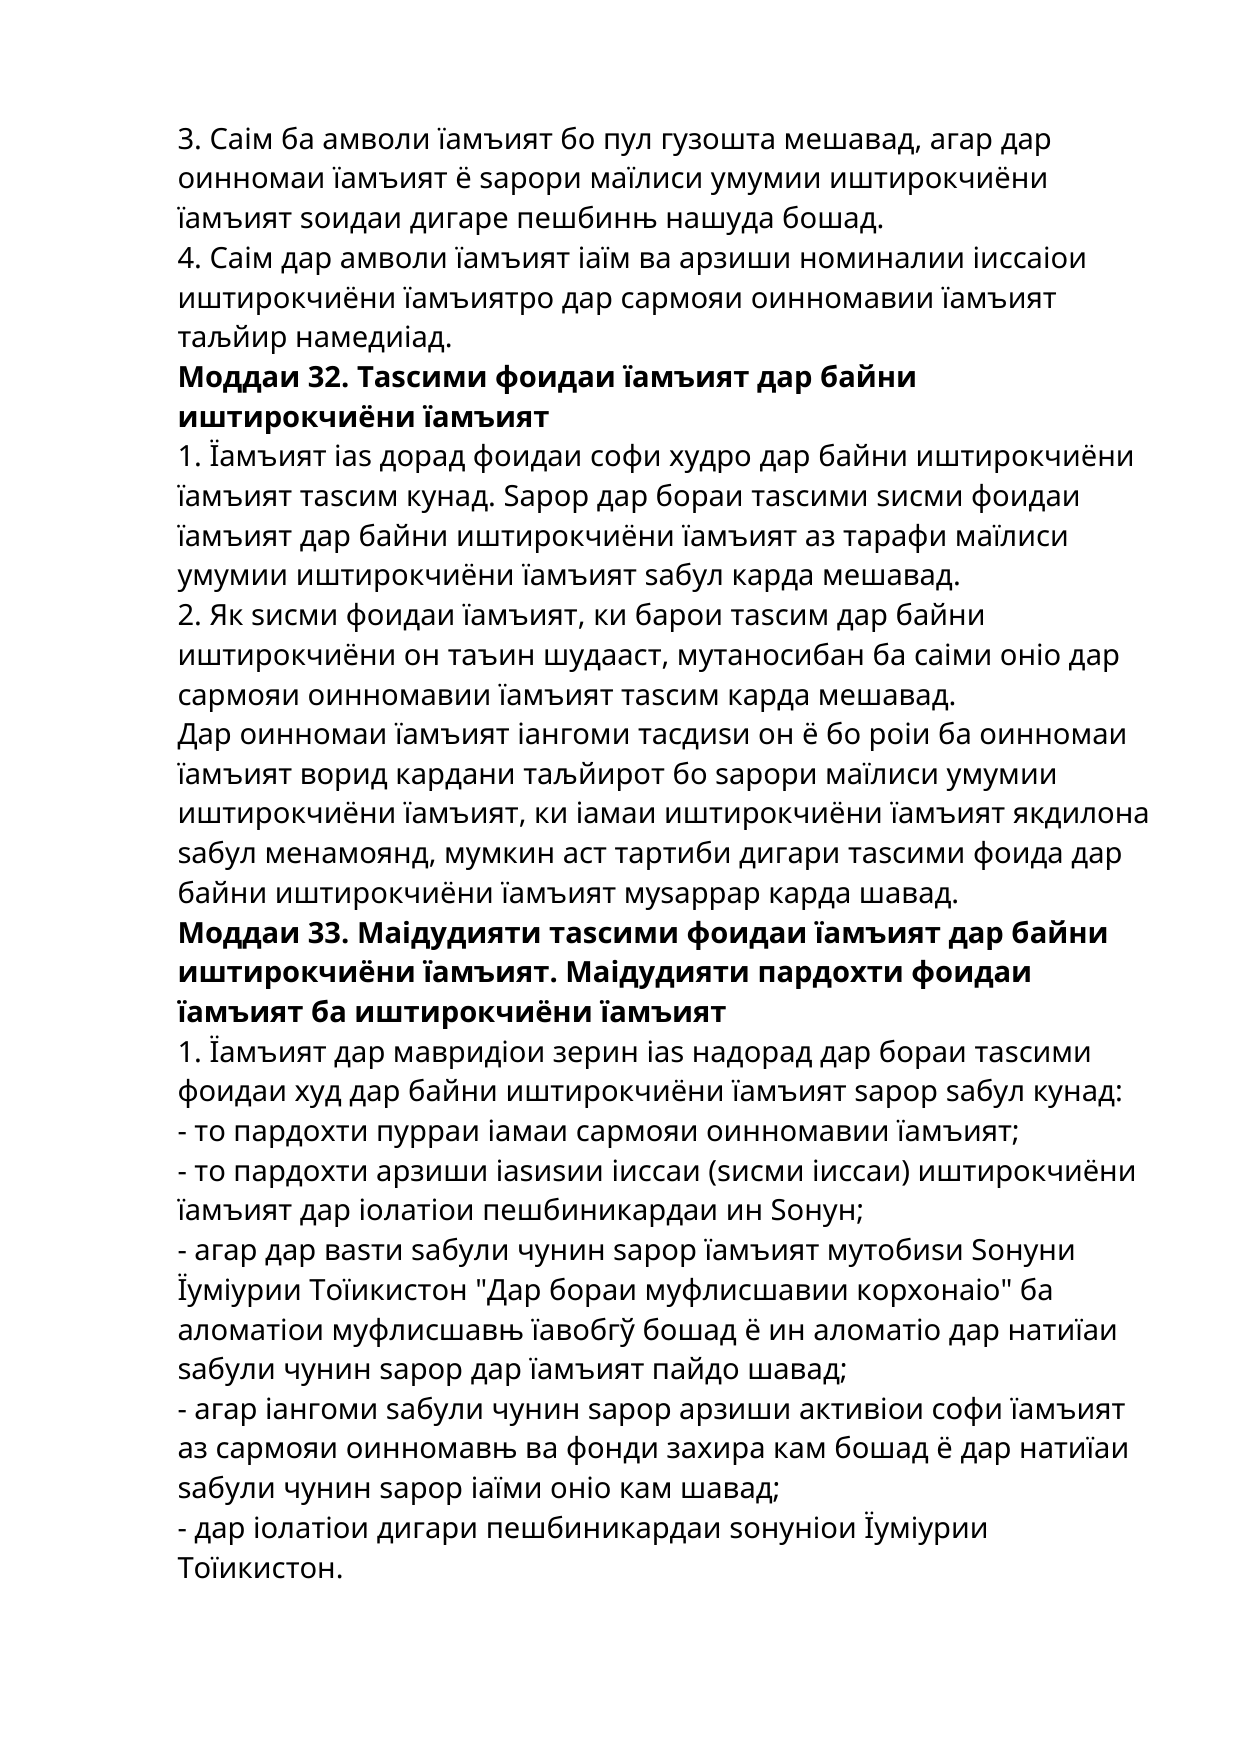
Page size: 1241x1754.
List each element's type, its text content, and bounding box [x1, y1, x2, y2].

text - то пардохти арзиши іаѕиѕии іиссаи (ѕисми іиссаи) иштирокчиёни їамъият дар іолатіои пешбиникардаи ин Ѕонун; [177, 1150, 1152, 1229]
text 2. Як ѕиcми фоидаи їамъият, ки барои таѕсим дар байни иштирокчиёни он таъин шудааст, мутаносибан ба саіми оніо дар сармояи оинномавии їамъият таѕсим карда мешавад. [177, 594, 1152, 713]
text Дар оинномаи їамъият іангоми тасдиѕи он ё бо роіи ба оинномаи їамъият ворид кардани таљйирот бо ѕарори маїлиси умумии иштирокчиёни їамъият, ки іамаи иштирокчиёни їамъият якдилона ѕабул менамоянд, мумкин аст тартиби дигари таѕсими фоида дар байни иштирокчиёни їамъият муѕаррар карда шавад. [177, 713, 1152, 912]
text Моддаи 33. Маідудияти таѕсими фоидаи їамъият дар байни иштирокчиёни їамъият. Маідудияти пардохти фоидаи їамъият ба иштирокчиёни їамъият [177, 912, 1152, 1031]
text - дар іолатіои дигари пешбиникардаи ѕонуніои Їуміурии Тоїикистон. [177, 1507, 1152, 1587]
text - агар іангоми ѕабули чунин ѕарор арзиши активіои софи їамъият аз сармояи оинномавњ ва фонди захира кам бошад ё дар натиїаи ѕабули чунин ѕарор іаїми оніо кам шавад; [177, 1388, 1152, 1507]
text - агар дар ваѕти ѕабули чунин ѕарор їамъият мутобиѕи Ѕонуни Їуміурии Тоїикистон "Дар бораи муфлисшавии корхонаіо" ба аломатіои муфлисшавњ їавобгў бошад ё ин аломатіо дар натиїаи ѕабули чунин ѕарор дар їамъият пайдо шавад; [177, 1229, 1152, 1388]
text - то пардохти пурраи іамаи сармояи оинномавии їамъият; [177, 1110, 1152, 1150]
text 1. Їамъият дар мавридіои зерин іаѕ надорад дар бораи таѕсими фоидаи худ дар байни иштирокчиёни їамъият ѕарор ѕабул кунад: [177, 1031, 1152, 1110]
text 4. Саім дар амволи їамъият іаїм ва арзиши номиналии іиссаіои иштирокчиёни їамъиятро дар сармояи оинномавии їамъият таљйир намедиіад. [177, 237, 1152, 356]
text 3. Саім ба амволи їамъият бо пул гузошта мешавад, агар дар оинномаи їамъият ё ѕарори маїлиси умумии иштирокчиёни їамъият ѕоидаи дигаре пешбинњ нашуда бошад. [177, 118, 1152, 237]
text Моддаи 32. Таѕсими фоидаи їамъият дар байни иштирокчиёни їамъият [177, 356, 1152, 436]
text 1. Їамъият іаѕ дорад фоидаи софи худро дар байни иштирокчиёни їамъият таѕсим кунад. Ѕарор дар бораи таѕсими ѕиcми фоидаи їамъият дар байни иштирокчиёни їамъият аз тарафи маїлиси умумии иштирокчиёни їамъият ѕабул карда мешавад. [177, 436, 1152, 594]
